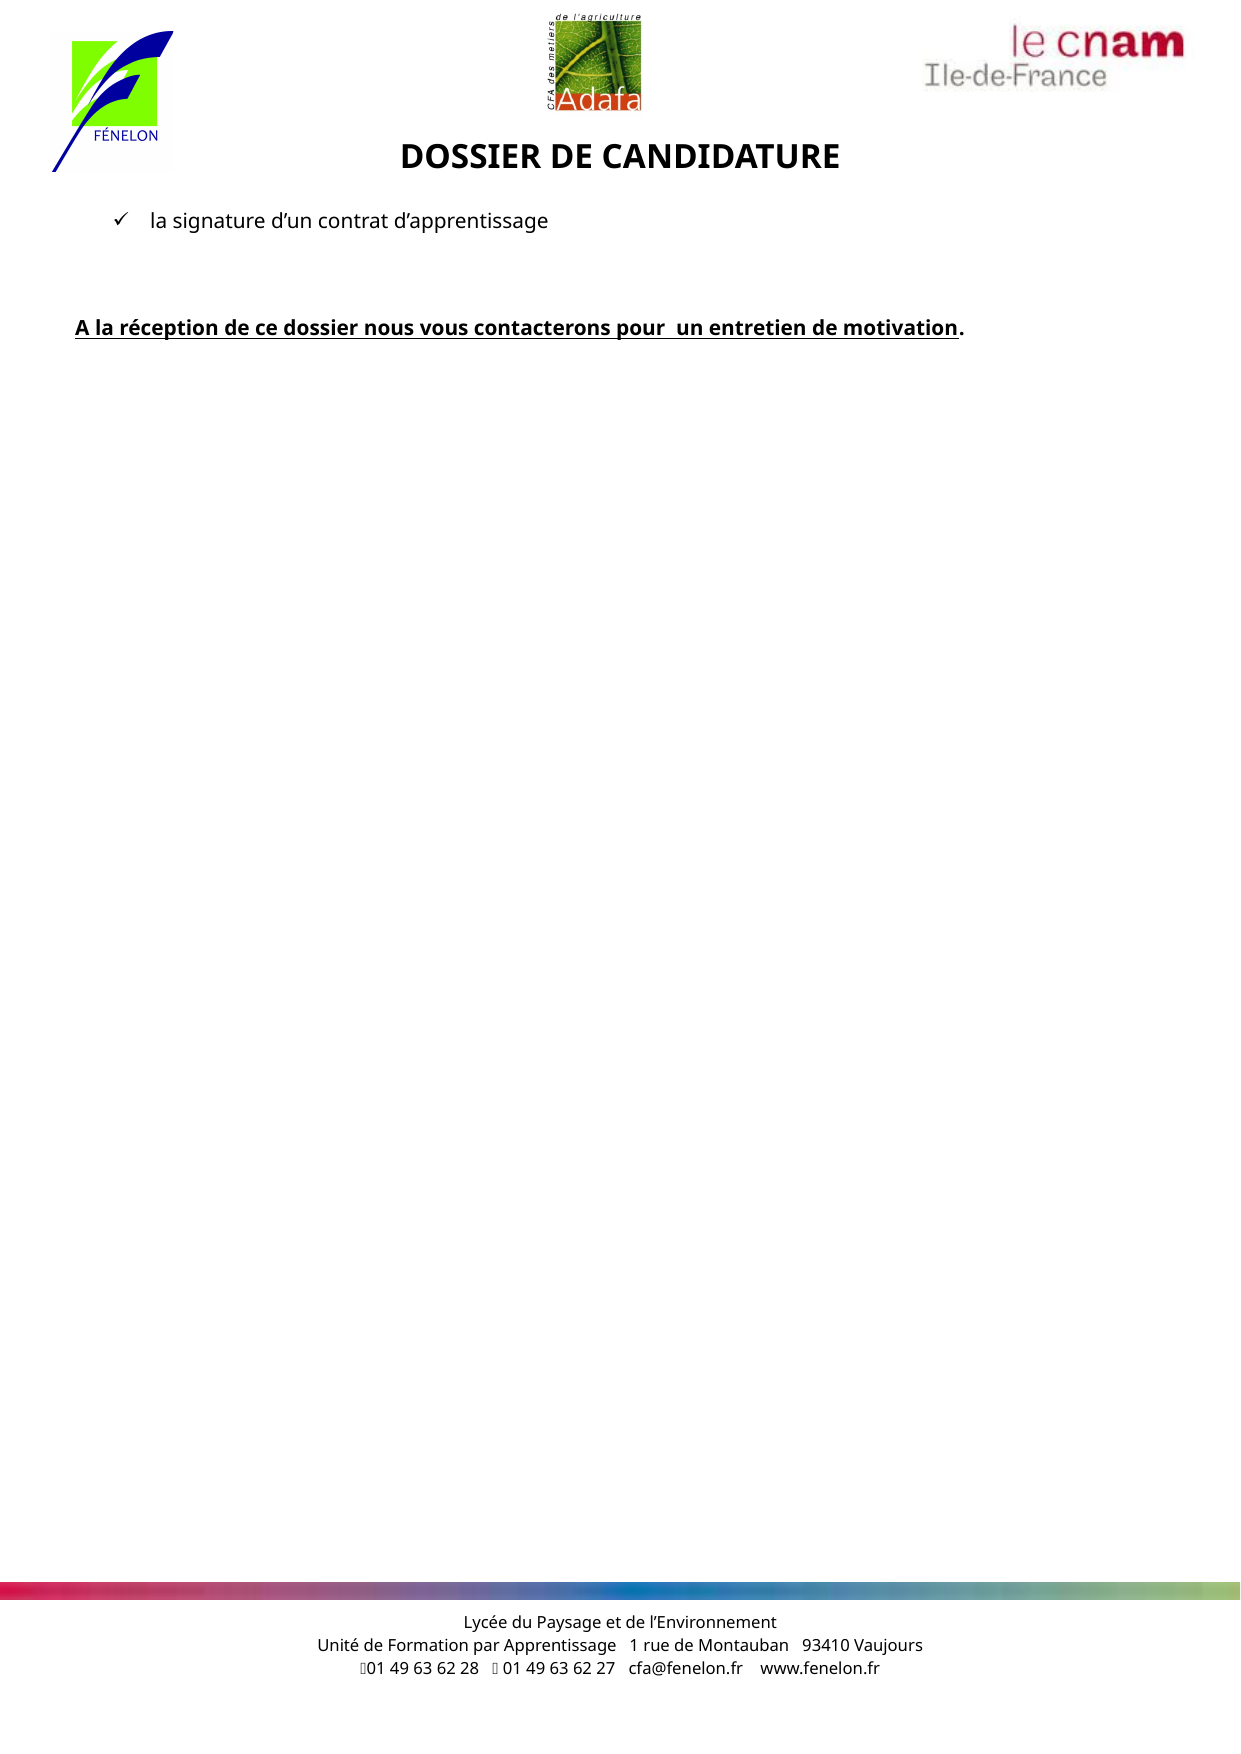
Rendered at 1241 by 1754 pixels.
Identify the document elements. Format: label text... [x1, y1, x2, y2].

picture [50, 31, 174, 172]
list la signature d’un contrat d’apprentissage [112, 207, 1165, 235]
picture [0, 1582, 1241, 1600]
picture [901, 4, 1216, 119]
text A la réception de ce dossier nous vous contacterons pour un entretien de motivation. [75, 313, 1165, 342]
picture [546, 12, 650, 116]
